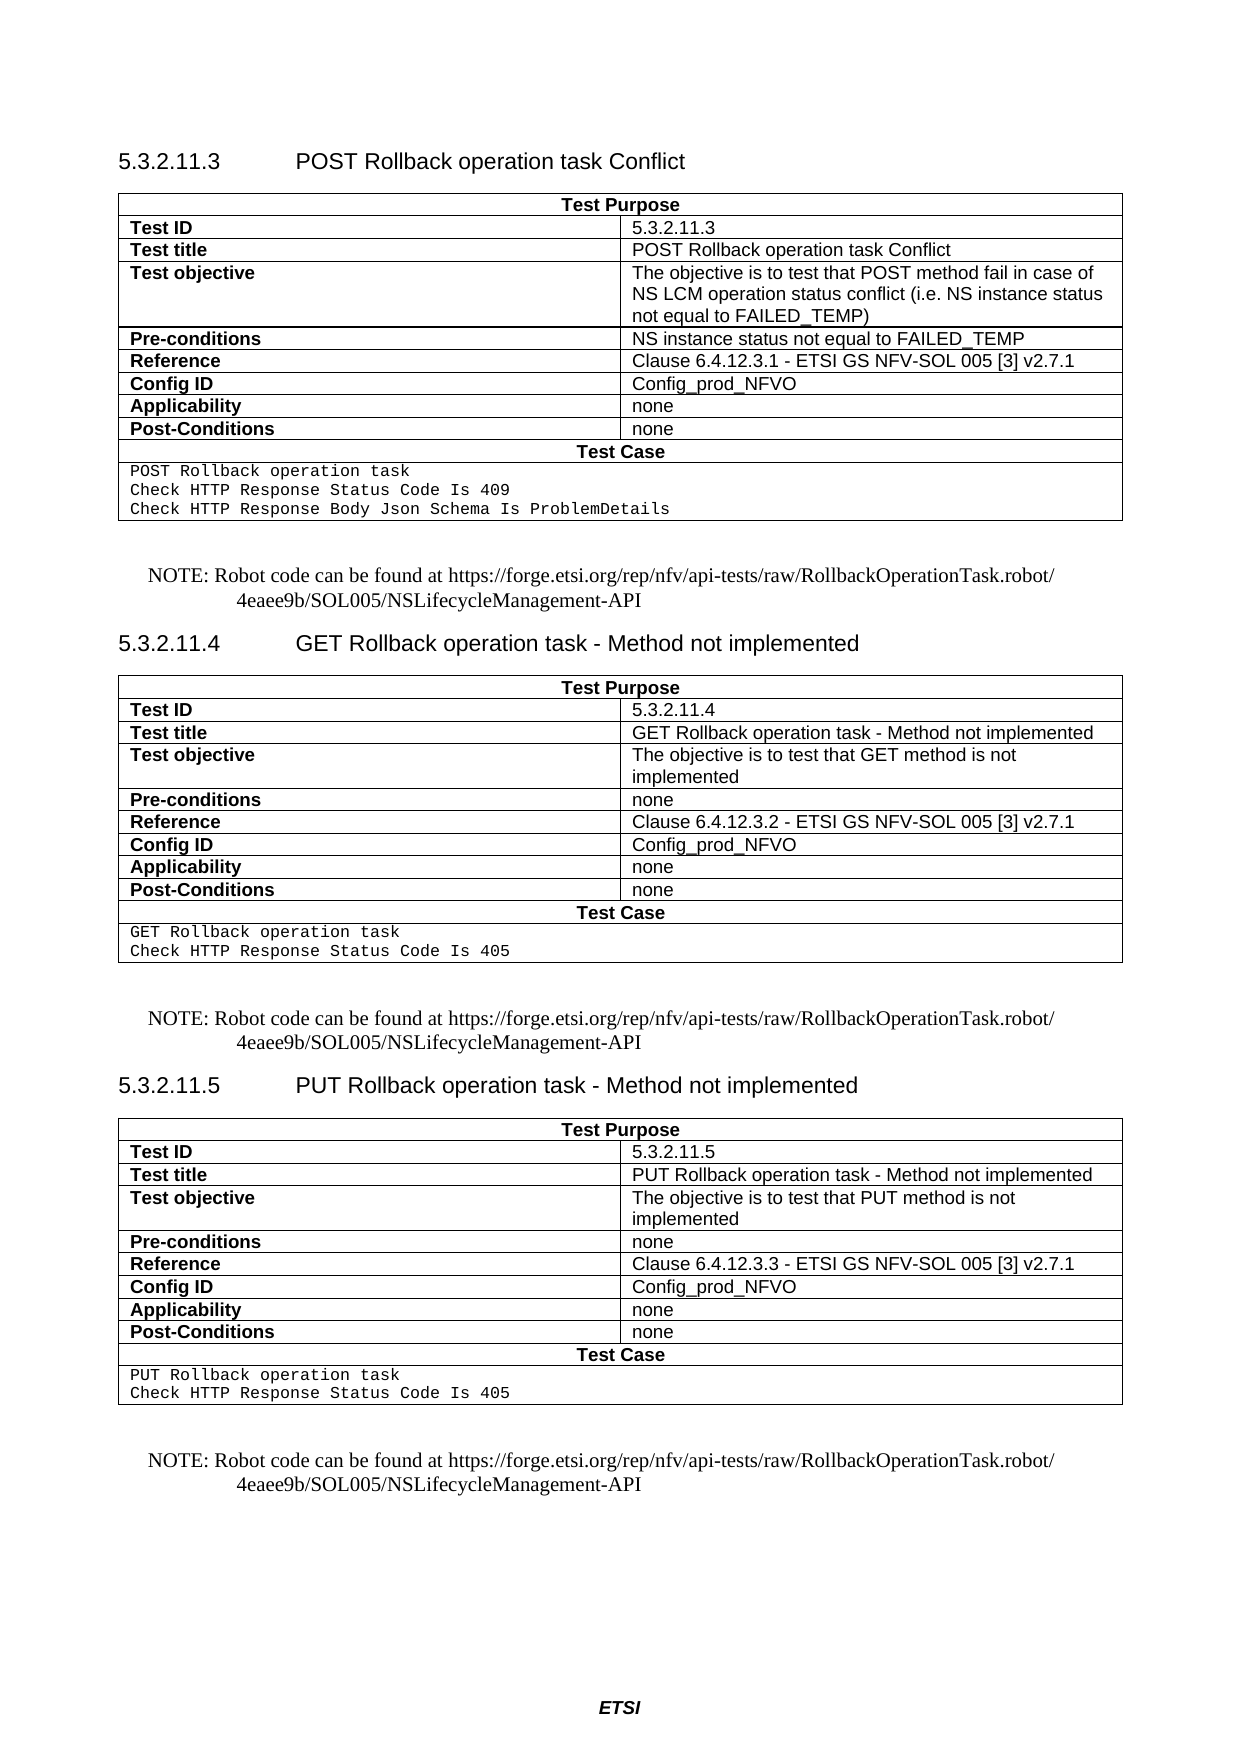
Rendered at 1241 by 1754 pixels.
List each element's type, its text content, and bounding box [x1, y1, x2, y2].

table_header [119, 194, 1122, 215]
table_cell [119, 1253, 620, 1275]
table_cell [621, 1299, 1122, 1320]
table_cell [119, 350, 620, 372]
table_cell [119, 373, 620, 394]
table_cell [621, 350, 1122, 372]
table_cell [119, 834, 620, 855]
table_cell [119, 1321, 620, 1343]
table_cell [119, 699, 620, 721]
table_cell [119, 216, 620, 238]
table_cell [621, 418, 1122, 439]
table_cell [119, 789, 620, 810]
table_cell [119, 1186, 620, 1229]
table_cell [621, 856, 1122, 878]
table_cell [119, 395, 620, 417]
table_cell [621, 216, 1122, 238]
text NOTE: Robot code can be found at https://forge.etsi.org/rep/nfv/api-tests/raw/RollbackOperationTask.robot/4eaee9b/SOL005/NSLifecycleManagement-API [148, 1448, 1122, 1496]
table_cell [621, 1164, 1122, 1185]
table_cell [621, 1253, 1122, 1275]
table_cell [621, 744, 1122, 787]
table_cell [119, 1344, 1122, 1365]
text NOTE: Robot code can be found at https://forge.etsi.org/rep/nfv/api-tests/raw/RollbackOperationTask.robot/4eaee9b/SOL005/NSLifecycleManagement-API [148, 1006, 1122, 1054]
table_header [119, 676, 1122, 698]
subtitle 5.3.2.11.4 GET Rollback operation task - Method not implemented [118, 630, 1122, 657]
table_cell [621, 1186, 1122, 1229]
subtitle 5.3.2.11.3 POST Rollback operation task Conflict [118, 148, 1122, 174]
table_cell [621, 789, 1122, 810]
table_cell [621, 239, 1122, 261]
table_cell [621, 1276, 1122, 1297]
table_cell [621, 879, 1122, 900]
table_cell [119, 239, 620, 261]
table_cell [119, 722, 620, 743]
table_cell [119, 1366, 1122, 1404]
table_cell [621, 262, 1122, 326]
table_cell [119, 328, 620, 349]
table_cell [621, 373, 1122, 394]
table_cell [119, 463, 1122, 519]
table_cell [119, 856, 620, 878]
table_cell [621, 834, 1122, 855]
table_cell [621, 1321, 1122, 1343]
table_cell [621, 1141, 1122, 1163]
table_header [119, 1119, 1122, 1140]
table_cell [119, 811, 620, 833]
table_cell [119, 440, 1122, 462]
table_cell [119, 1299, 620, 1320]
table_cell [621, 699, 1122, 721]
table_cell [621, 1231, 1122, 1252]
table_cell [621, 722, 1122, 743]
subtitle 5.3.2.11.5 PUT Rollback operation task - Method not implemented [118, 1072, 1122, 1099]
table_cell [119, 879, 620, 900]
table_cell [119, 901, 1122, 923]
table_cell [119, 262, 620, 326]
text NOTE: Robot code can be found at https://forge.etsi.org/rep/nfv/api-tests/raw/RollbackOperationTask.robot/4eaee9b/SOL005/NSLifecycleManagement-API [148, 563, 1122, 612]
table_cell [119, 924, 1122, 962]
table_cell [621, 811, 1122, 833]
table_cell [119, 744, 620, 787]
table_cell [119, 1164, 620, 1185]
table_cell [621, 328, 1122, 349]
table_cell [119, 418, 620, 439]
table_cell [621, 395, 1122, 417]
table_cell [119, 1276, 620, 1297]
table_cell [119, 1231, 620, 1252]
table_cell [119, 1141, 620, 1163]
